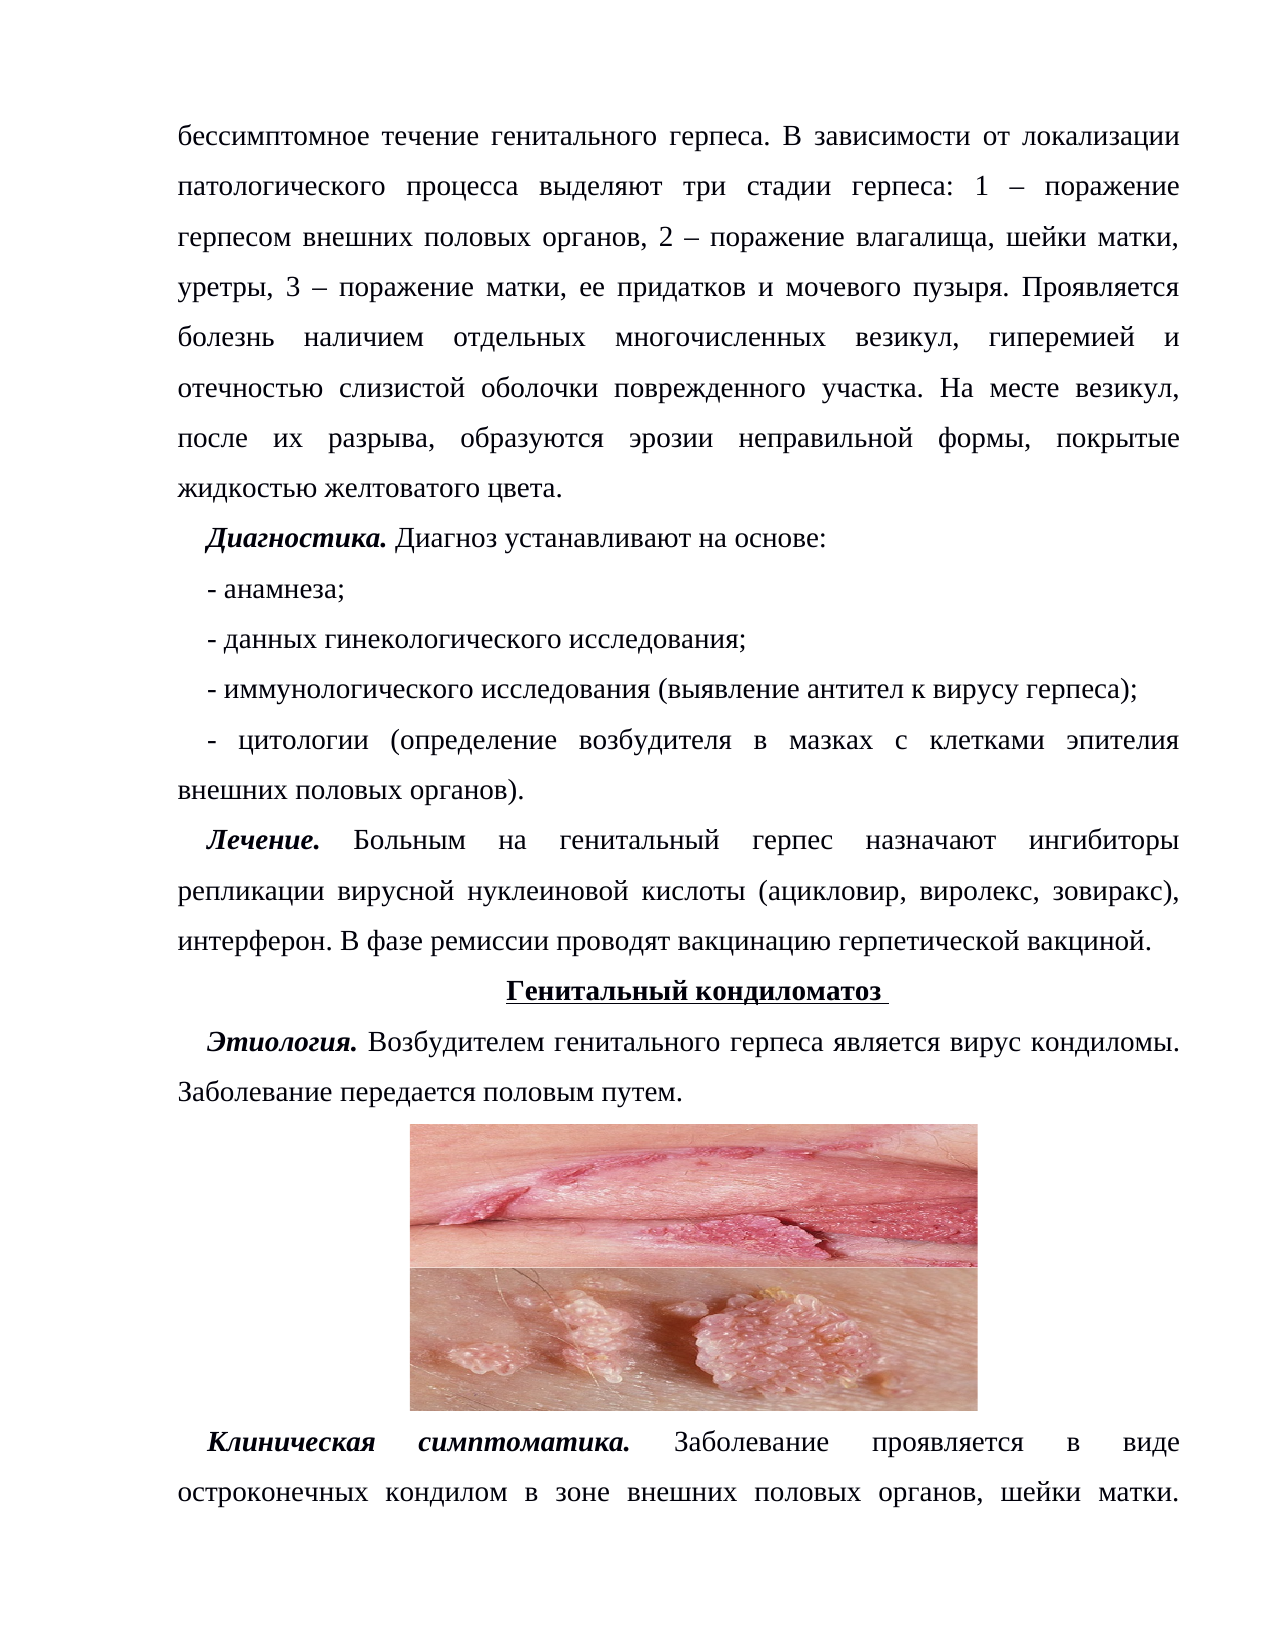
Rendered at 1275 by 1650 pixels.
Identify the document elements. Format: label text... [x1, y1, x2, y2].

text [177, 1424, 1181, 1508]
text Диагностика. Диагноз устанавливают на основе: [177, 521, 1181, 554]
picture [409, 1124, 978, 1411]
text - иммунологического исследования (выявление антител к вирусу герпеса); [177, 672, 1181, 705]
text Лечение. Больным на генитальный герпес назначают ингибиторы репликации вирусной нуклеиновой кислоты (ацикловир, виролекс, зовиракс), интерферон. В фазе ремиссии проводят вакцинацию герпетической вакциной. [177, 822, 1181, 957]
text Этиология. Возбудителем генитального герпеса является вирус кондиломы. Заболевание передается половым путем. [177, 1024, 1181, 1108]
text - данных гинекологического исследования; [177, 621, 1181, 655]
text - цитологии (определение возбудителя в мазках с клетками эпителия внешних половых органов). [177, 722, 1181, 806]
text Генитальный кондиломатоз [177, 973, 1181, 1007]
text - анамнеза; [177, 571, 1181, 604]
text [177, 118, 1181, 504]
